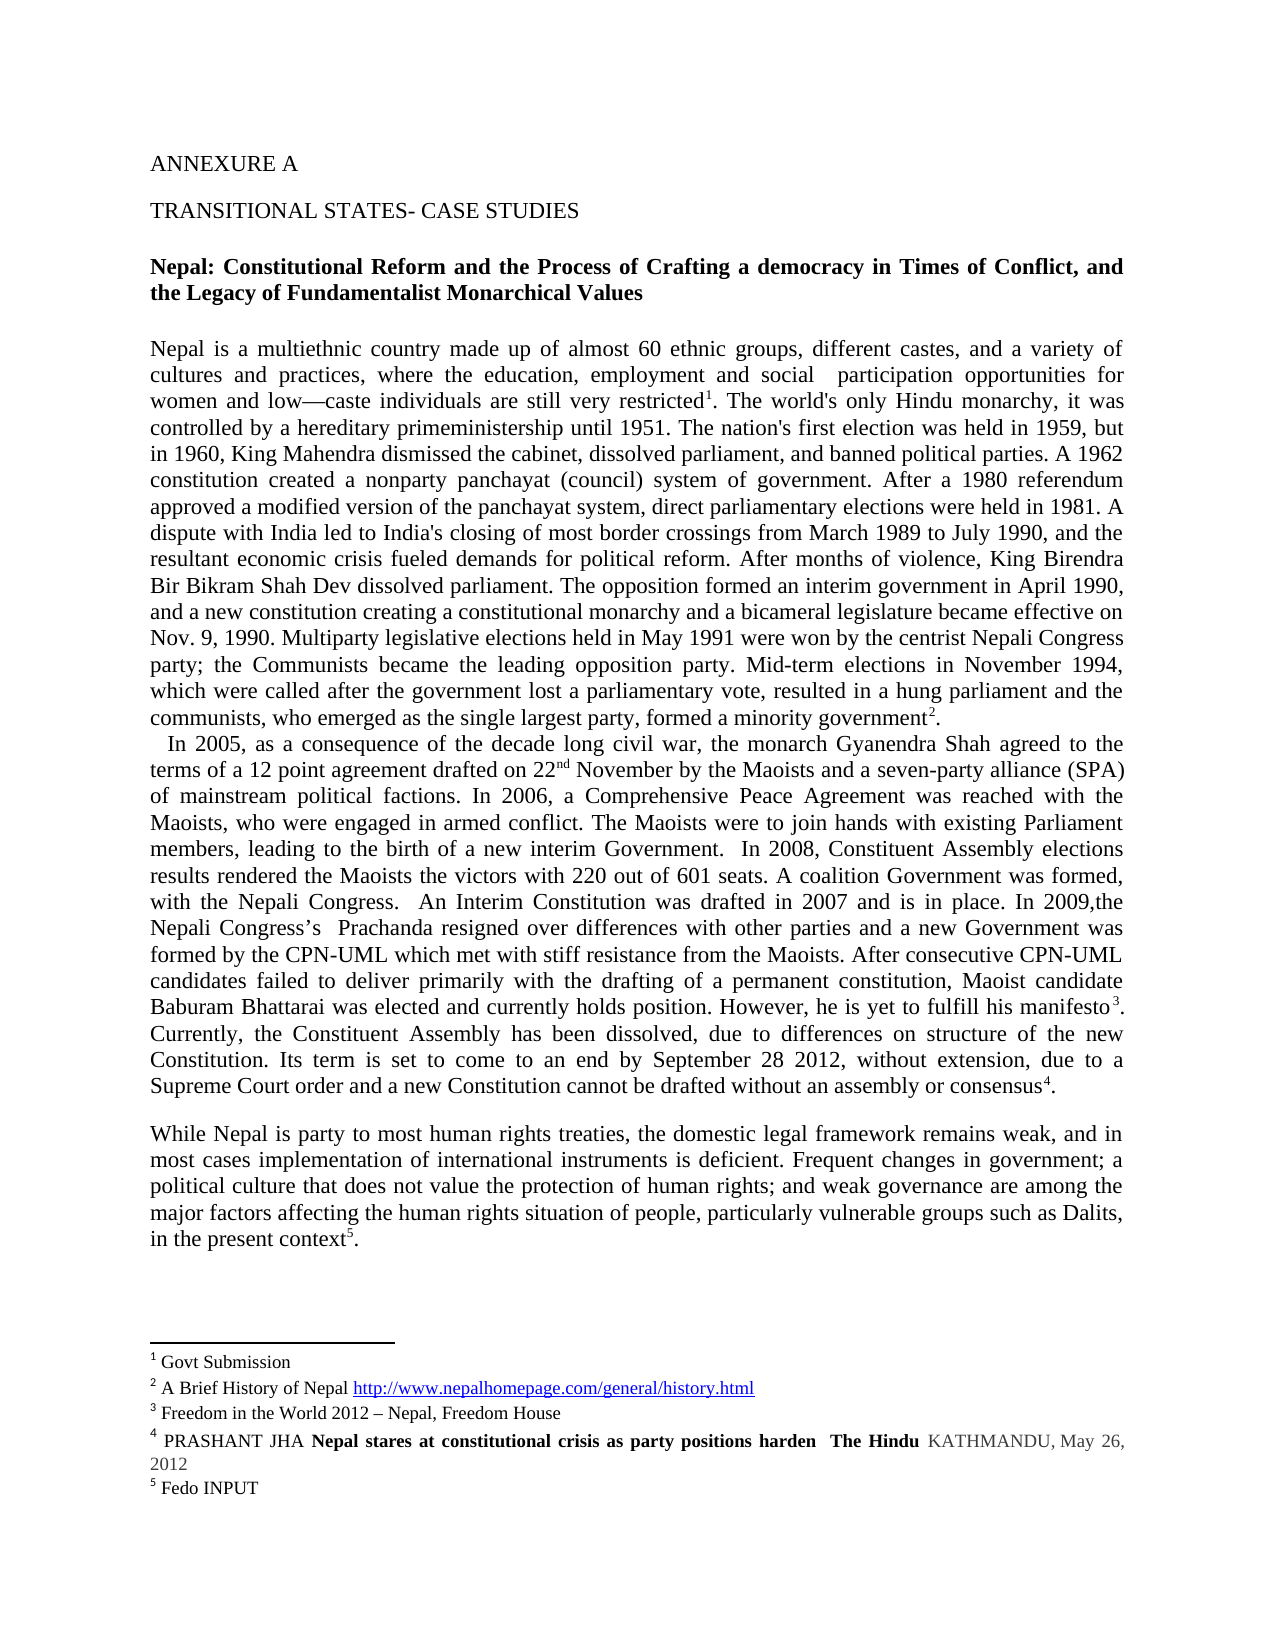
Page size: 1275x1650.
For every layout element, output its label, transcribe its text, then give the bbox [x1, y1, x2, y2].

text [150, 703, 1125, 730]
text TRANSITIONAL STATES- CASE STUDIES [150, 197, 1125, 223]
text ANNEXURE A [150, 150, 1125, 176]
text While Nepal is party to most human rights treaties, the domestic legal framework remains weak, and in most cases implementation of international instruments is deficient. Frequent changes in government; a political culture that does not value the protection of human rights; and weak governance are among the major factors affecting the human rights situation of people, particularly vulnerable groups such as Dalits, in the present context. [150, 1120, 1125, 1251]
text In 2005, as a consequence of the decade long civil war, the monarch Gyanendra Shah agreed to the terms of a 12 point agreement drafted on 22nd November by the Maoists and a seven-party alliance (SPA) of mainstream political factions. In 2006, a Comprehensive Peace Agreement was reached with the Maoists, who were engaged in armed conflict. The Maoists were to join hands with existing Parliament members, leading to the birth of a new interim Government. In 2008, Constituent Assembly elections results rendered the Maoists the victors with 220 out of 601 seats. A coalition Government was formed, with the Nepali Congress. An Interim Constitution was drafted in 2007 and is in place. In 2009,the Nepali Congress’s Prachanda resigned over differences with other parties and a new Government was formed by the CPN-UML which met with stiff resistance from the Maoists. After consecutive CPN-UML candidates failed to deliver primarily with the drafting of a permanent constitution, Maoist candidate Baburam Bhattarai was elected and currently holds position. However, he is yet to fulfill his manifesto. Currently, the Constituent Assembly has been dissolved, due to differences on structure of the new Constitution. Its term is set to come to an end by September 28 2012, without extension, due to a Supreme Court order and a new Constitution cannot be drafted without an assembly or consensus. [150, 730, 1125, 1099]
list Nepal: Constitutional Reform and the Process of Crafting a democracy in Times of Conflict, and the Legacy of Fundamentalist Monarchical Values [150, 253, 1125, 305]
